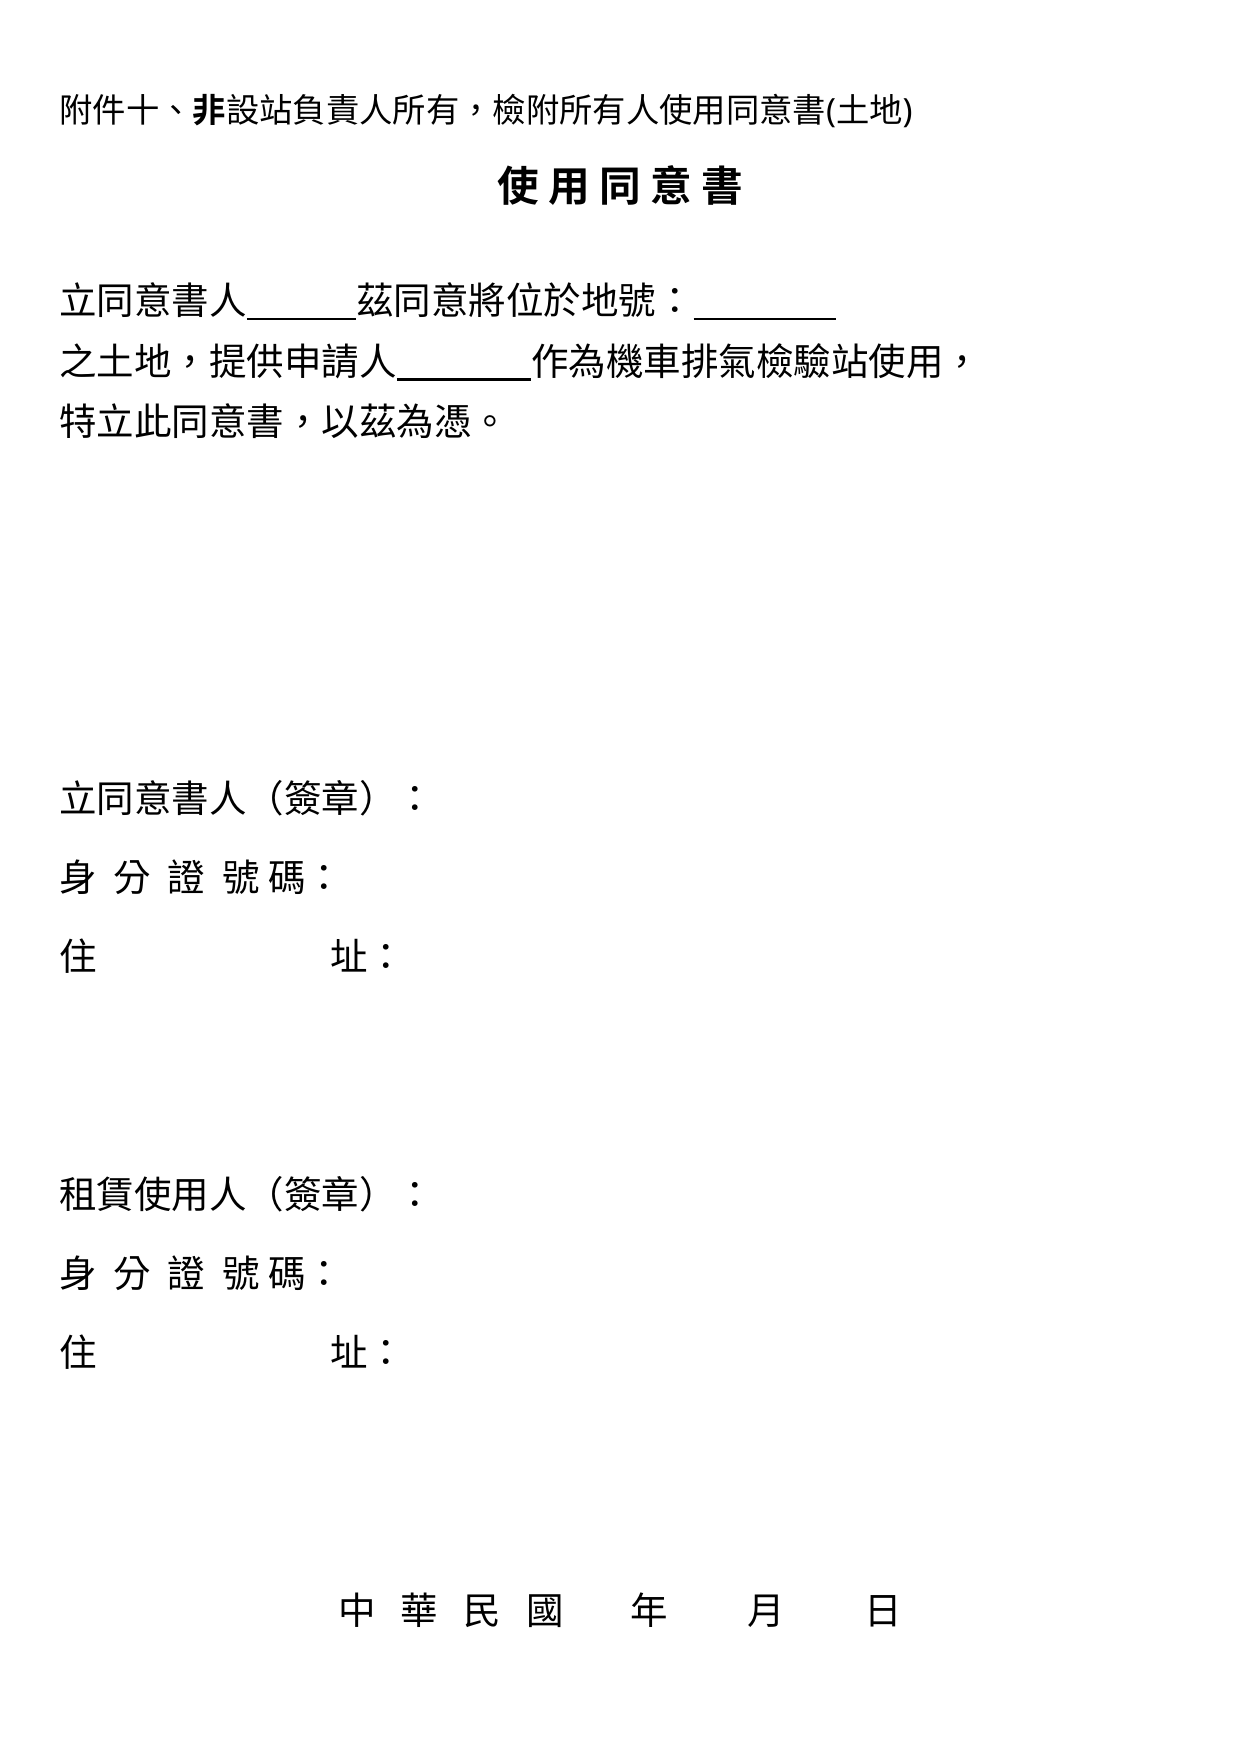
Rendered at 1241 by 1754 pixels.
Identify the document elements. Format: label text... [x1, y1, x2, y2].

text 中 華 民 國 年 月 日 [59, 1571, 1181, 1646]
text 立同意書人 茲同意將位於地號： [59, 281, 1152, 323]
text 身 分 證 號 碼： [59, 1254, 1181, 1296]
text 使 用 同 意 書 [59, 146, 1181, 221]
text 租賃使用人（簽章）： [59, 1175, 1181, 1217]
text 住 址： [59, 937, 1181, 979]
text 之土地，提供申請人 作為機車排氣檢驗站使用， [59, 342, 1152, 383]
text 附件十、非設站負責人所有，檢附所有人使用同意書(土地) [59, 71, 1181, 146]
text 特立此同意書，以茲為憑。 [59, 402, 1152, 444]
text 立同意書人（簽章）： [59, 779, 1181, 821]
text 住 址： [59, 1333, 1181, 1375]
text 身 分 證 號 碼： [59, 858, 1181, 900]
